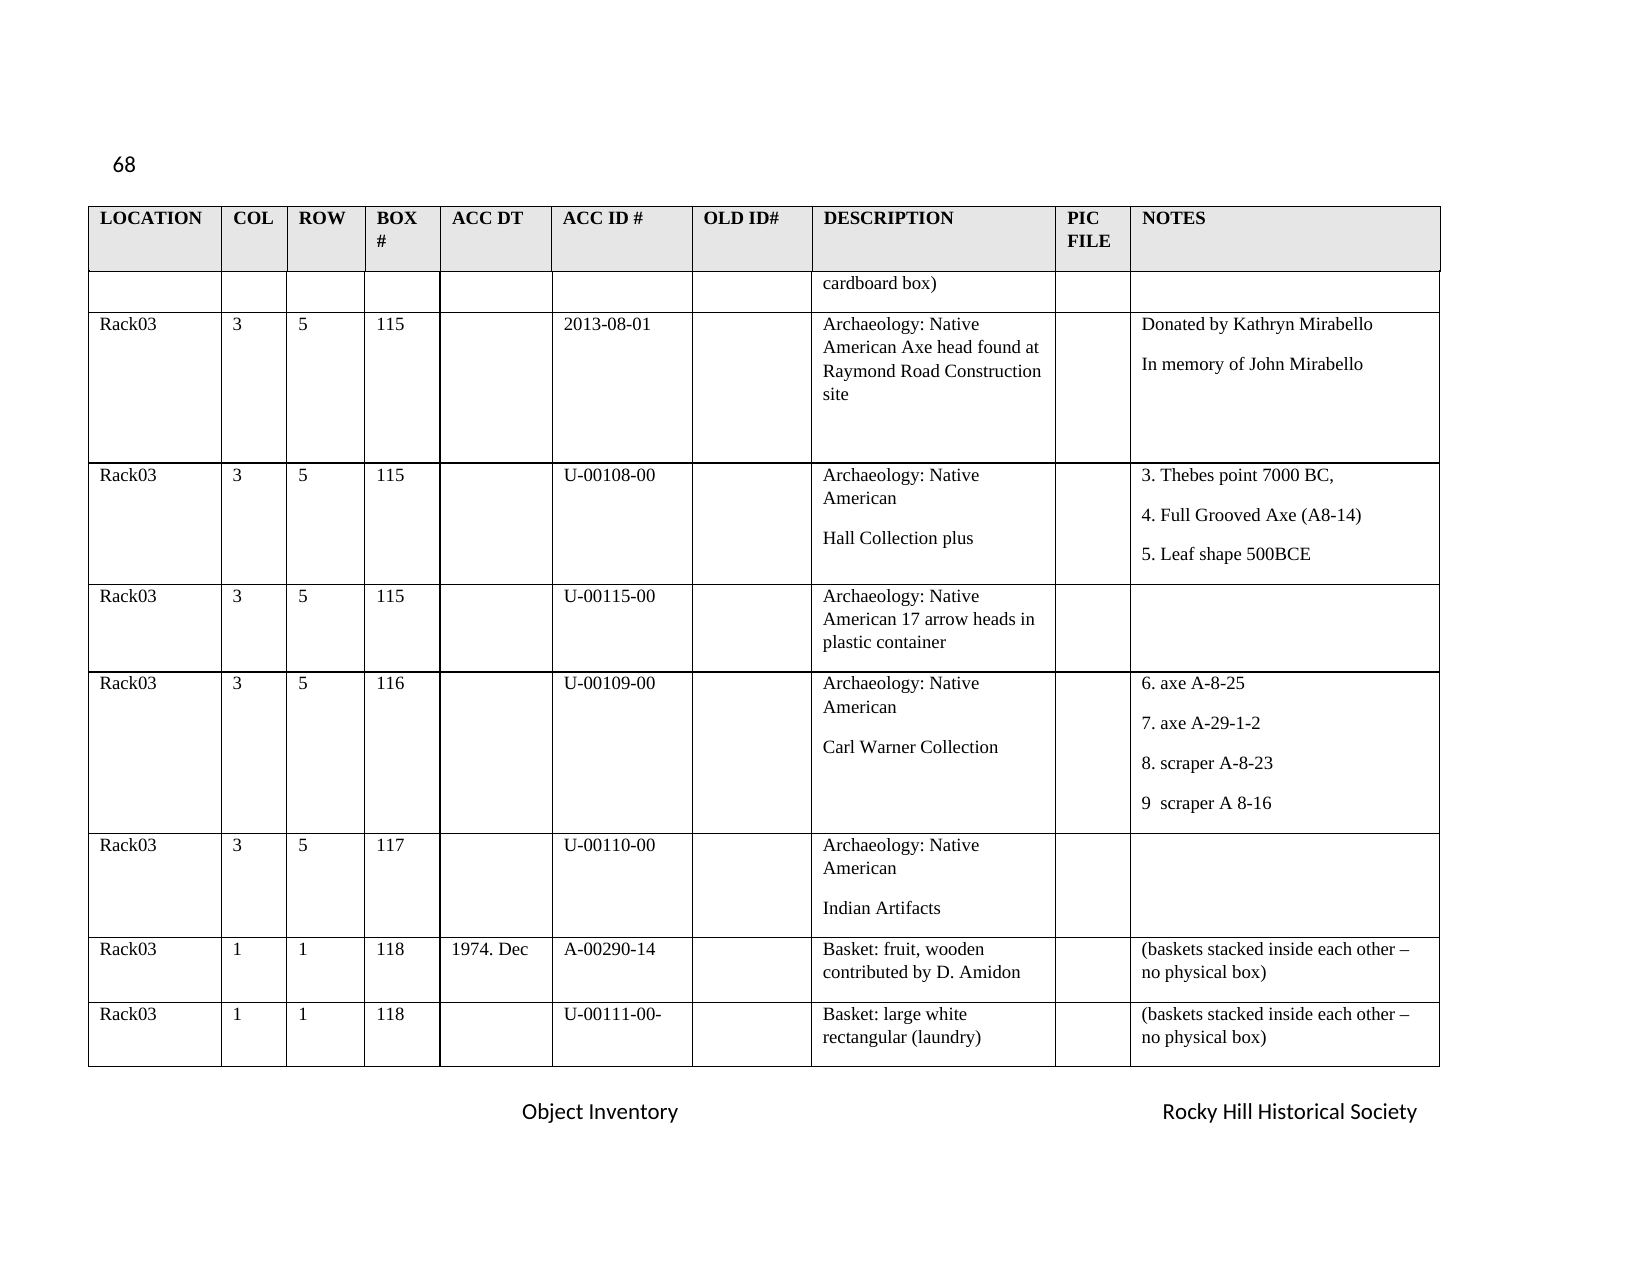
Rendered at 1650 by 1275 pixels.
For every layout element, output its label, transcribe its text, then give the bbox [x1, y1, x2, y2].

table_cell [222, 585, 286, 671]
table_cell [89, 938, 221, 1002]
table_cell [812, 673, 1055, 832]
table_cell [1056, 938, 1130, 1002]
table_header DESCRIPTION [813, 207, 1055, 271]
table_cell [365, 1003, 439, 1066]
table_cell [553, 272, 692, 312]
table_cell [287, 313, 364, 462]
table_header ACC ID # [552, 207, 692, 271]
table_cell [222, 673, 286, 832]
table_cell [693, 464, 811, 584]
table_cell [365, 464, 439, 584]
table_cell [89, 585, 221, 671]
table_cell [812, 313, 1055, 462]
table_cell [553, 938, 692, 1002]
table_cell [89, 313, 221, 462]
table_header ROW [288, 207, 365, 271]
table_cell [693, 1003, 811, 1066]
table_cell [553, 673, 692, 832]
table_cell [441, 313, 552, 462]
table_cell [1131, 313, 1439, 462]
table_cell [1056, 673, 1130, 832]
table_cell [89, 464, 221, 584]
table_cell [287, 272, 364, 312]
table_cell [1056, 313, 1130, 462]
table_header BOX # [366, 207, 440, 271]
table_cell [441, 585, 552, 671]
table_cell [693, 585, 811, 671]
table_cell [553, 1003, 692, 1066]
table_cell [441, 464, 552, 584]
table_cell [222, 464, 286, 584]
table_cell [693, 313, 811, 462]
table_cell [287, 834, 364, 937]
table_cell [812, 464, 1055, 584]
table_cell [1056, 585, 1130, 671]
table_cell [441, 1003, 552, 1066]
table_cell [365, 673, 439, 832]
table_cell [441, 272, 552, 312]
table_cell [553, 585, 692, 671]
table_header ACC DT [441, 207, 551, 271]
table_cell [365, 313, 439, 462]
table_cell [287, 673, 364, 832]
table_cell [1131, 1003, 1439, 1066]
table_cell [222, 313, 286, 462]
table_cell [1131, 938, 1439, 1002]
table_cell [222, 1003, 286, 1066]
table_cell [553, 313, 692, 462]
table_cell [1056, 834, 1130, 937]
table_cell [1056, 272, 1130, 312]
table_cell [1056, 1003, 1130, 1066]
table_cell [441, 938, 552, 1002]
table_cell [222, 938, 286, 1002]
table_header LOCATION [89, 207, 221, 271]
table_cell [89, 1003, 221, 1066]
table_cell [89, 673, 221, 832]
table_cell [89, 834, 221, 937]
table_header COL [222, 207, 287, 271]
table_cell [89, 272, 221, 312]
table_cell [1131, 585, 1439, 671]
table_header PIC FILE [1056, 207, 1130, 271]
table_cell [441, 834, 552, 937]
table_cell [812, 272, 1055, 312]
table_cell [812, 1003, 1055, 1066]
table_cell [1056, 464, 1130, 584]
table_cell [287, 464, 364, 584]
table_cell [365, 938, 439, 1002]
table_header OLD ID# [693, 207, 812, 271]
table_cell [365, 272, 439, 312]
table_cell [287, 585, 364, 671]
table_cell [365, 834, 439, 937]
table_header NOTES [1131, 207, 1440, 271]
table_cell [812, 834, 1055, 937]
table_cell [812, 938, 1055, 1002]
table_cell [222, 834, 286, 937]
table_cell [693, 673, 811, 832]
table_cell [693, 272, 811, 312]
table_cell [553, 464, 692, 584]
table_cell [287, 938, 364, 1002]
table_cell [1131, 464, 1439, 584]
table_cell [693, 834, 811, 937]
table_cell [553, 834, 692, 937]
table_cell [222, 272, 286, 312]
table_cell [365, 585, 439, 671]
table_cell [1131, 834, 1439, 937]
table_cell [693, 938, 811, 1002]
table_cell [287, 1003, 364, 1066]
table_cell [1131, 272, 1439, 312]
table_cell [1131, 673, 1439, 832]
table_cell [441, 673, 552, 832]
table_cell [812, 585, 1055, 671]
